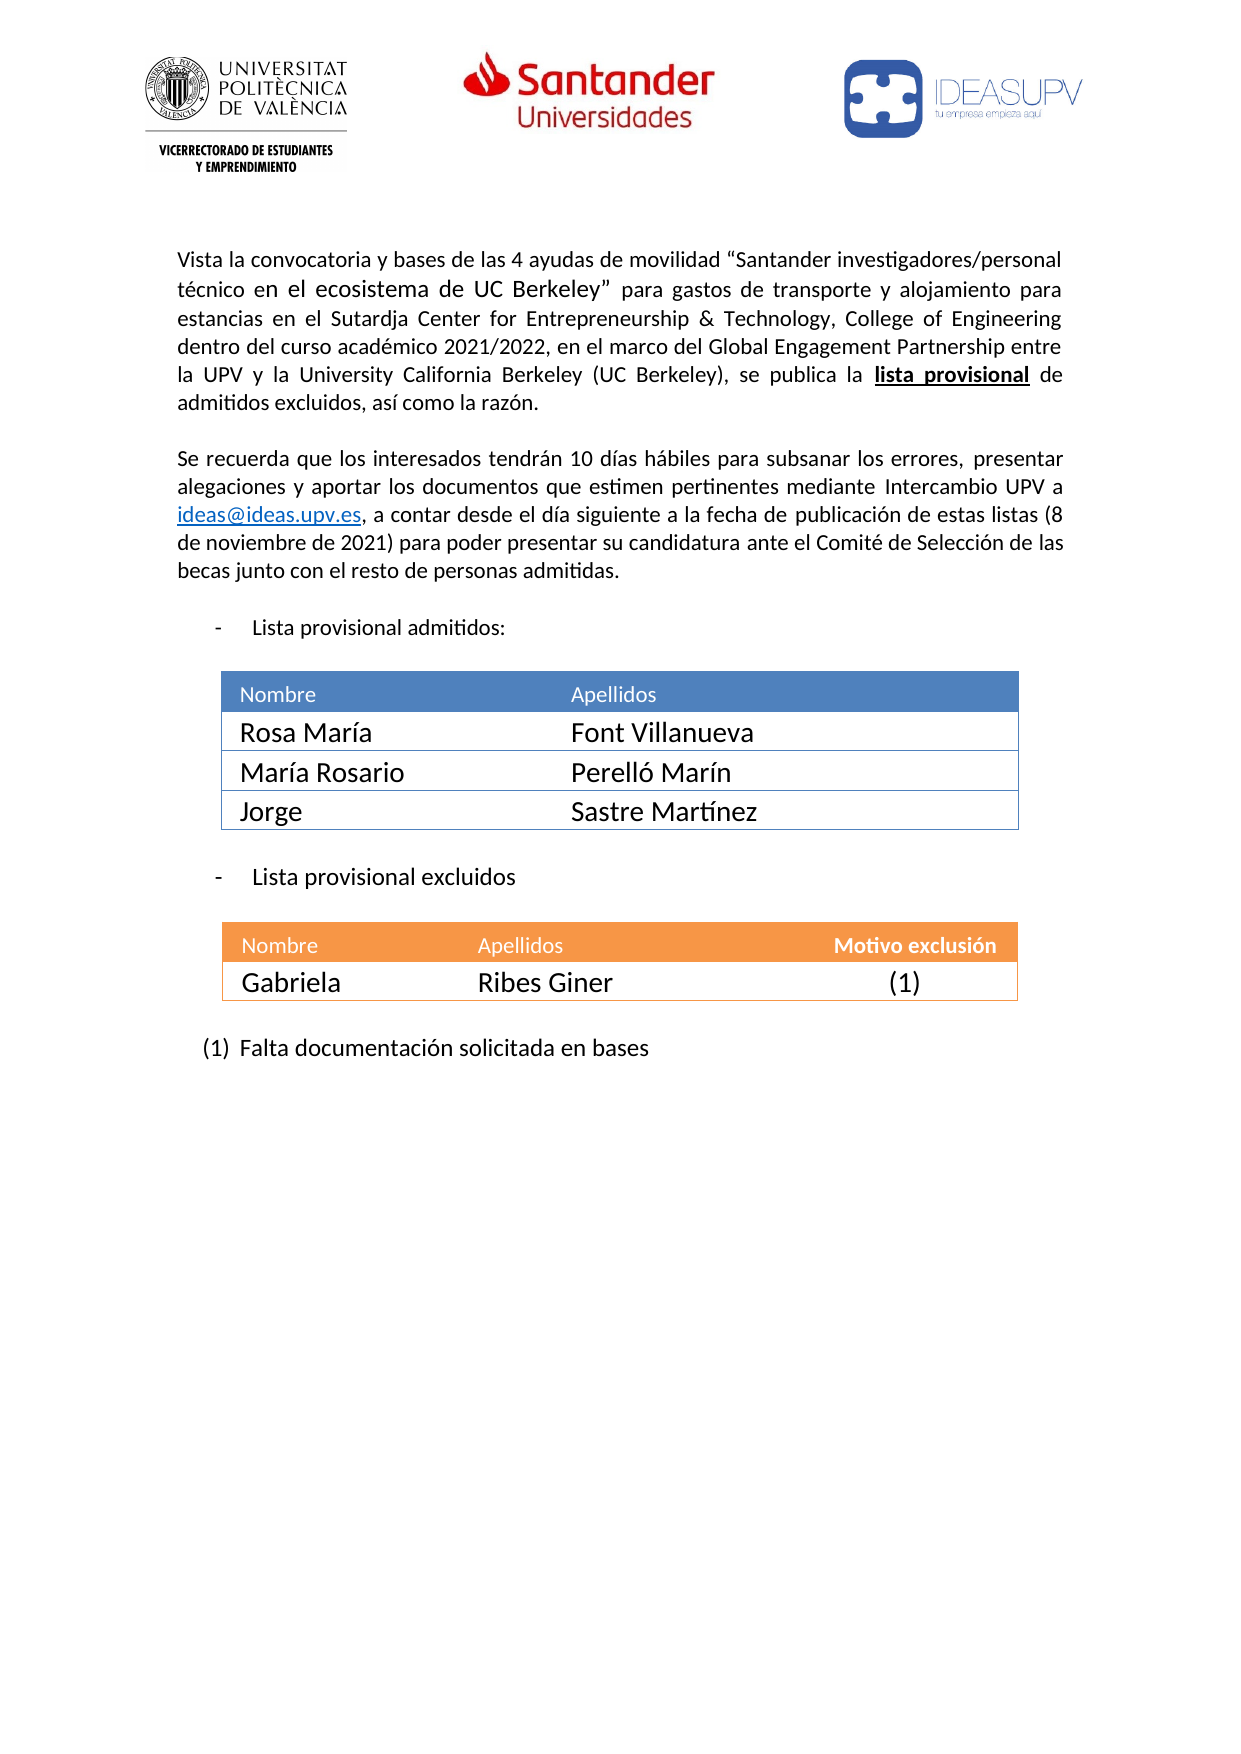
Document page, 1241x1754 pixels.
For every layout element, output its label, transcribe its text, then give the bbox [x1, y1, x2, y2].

text Vista la convocatoria y bases de las 4 ayudas de movilidad “Santander investigadores/personal técnico en el ecosistema de UC Berkeley” para gastos de transporte y alojamiento para estancias en el Sutardja Center for Entrepreneurship & Technology, College of Engineering dentro del curso académico 2021/2022, en el marco del Global Engagement Partnership entre la UPV y la University California Berkeley (UC Berkeley), se publica la lista provisional de admitidos excluidos, así como la razón. [177, 246, 1063, 416]
list Falta documentación solicitada en bases [202, 1032, 1076, 1063]
table_cell Ribes Giner [444, 962, 798, 1000]
picture [145, 57, 347, 172]
table_cell Gabriela [223, 962, 444, 1000]
list Lista provisional excluidos [214, 861, 1076, 891]
table_cell Rosa María [222, 712, 515, 750]
table_cell Jorge [222, 791, 515, 829]
table_header Apellidos [444, 923, 798, 961]
table_cell María Rosario [222, 751, 515, 790]
text Se recuerda que los interesados tendrán 10 días hábiles para subsanar los errores, presentar alegaciones y aportar los documentos que estimen pertinentes mediante Intercambio UPV a ideas@ideas.upv.es, a contar desde el día siguiente a la fecha de publicación de estas listas (8 de noviembre de 2021) para poder presentar su candidatura ante el Comité de Selección de las becas junto con el resto de personas admitidas. [177, 444, 1064, 584]
text - Lista provisional admitidos: [214, 613, 1076, 641]
picture [833, 45, 1088, 144]
table_cell Perelló Marín [515, 751, 1018, 790]
table_header Nombre [223, 923, 444, 961]
table_cell Sastre Martínez [515, 791, 1018, 829]
picture [457, 45, 721, 134]
table_cell Font Villanueva [515, 712, 1018, 750]
table_cell (1) [798, 962, 1017, 1000]
table_header Nombre [222, 672, 515, 711]
table_header Apellidos [515, 672, 1018, 711]
table_header Motivo exclusión [798, 923, 1017, 961]
